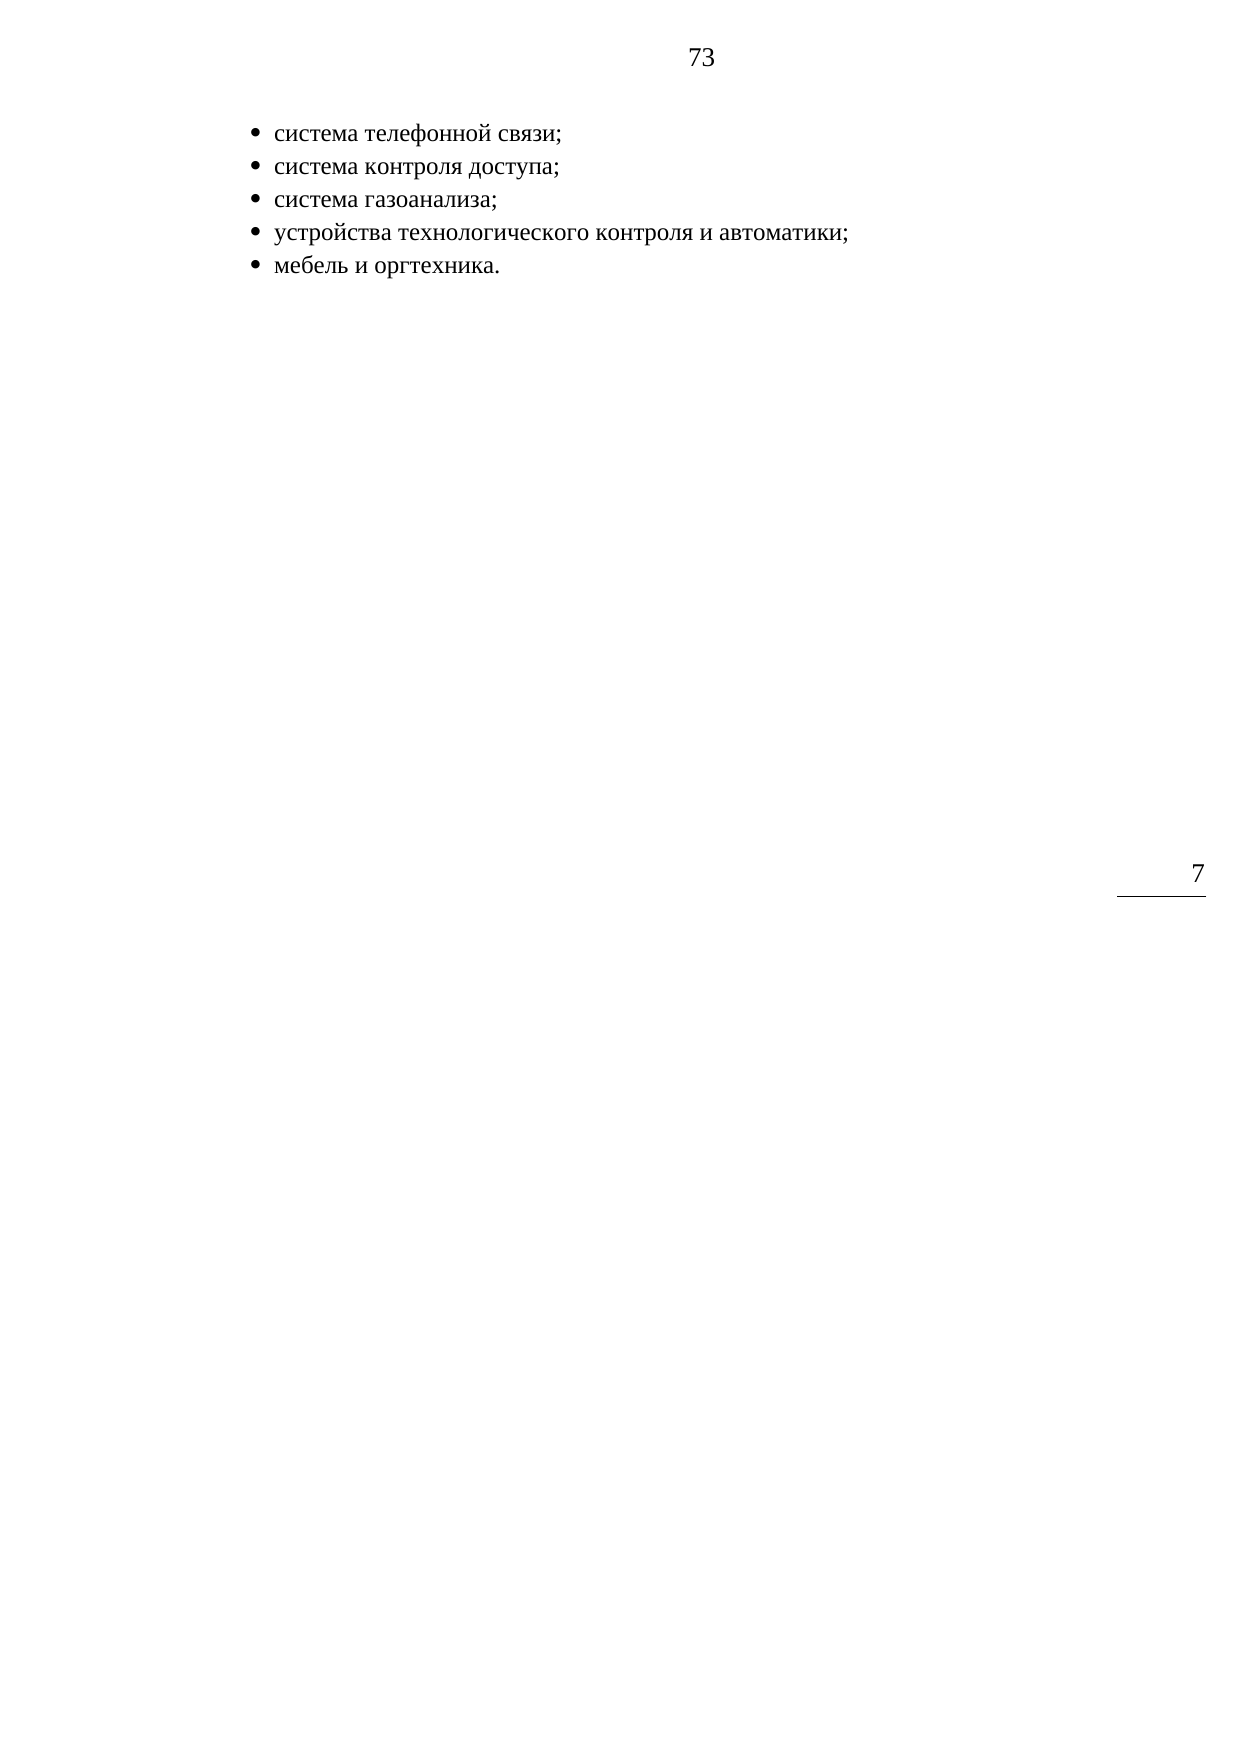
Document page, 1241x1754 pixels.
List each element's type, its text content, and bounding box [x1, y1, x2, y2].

list мебель и оргтехника. [177, 250, 1152, 279]
list устройства технологического контроля и автоматики; [177, 217, 1152, 246]
list система контроля доступа; [177, 151, 1152, 180]
list система телефонной связи; [177, 118, 1152, 147]
list система газоанализа; [177, 184, 1152, 213]
